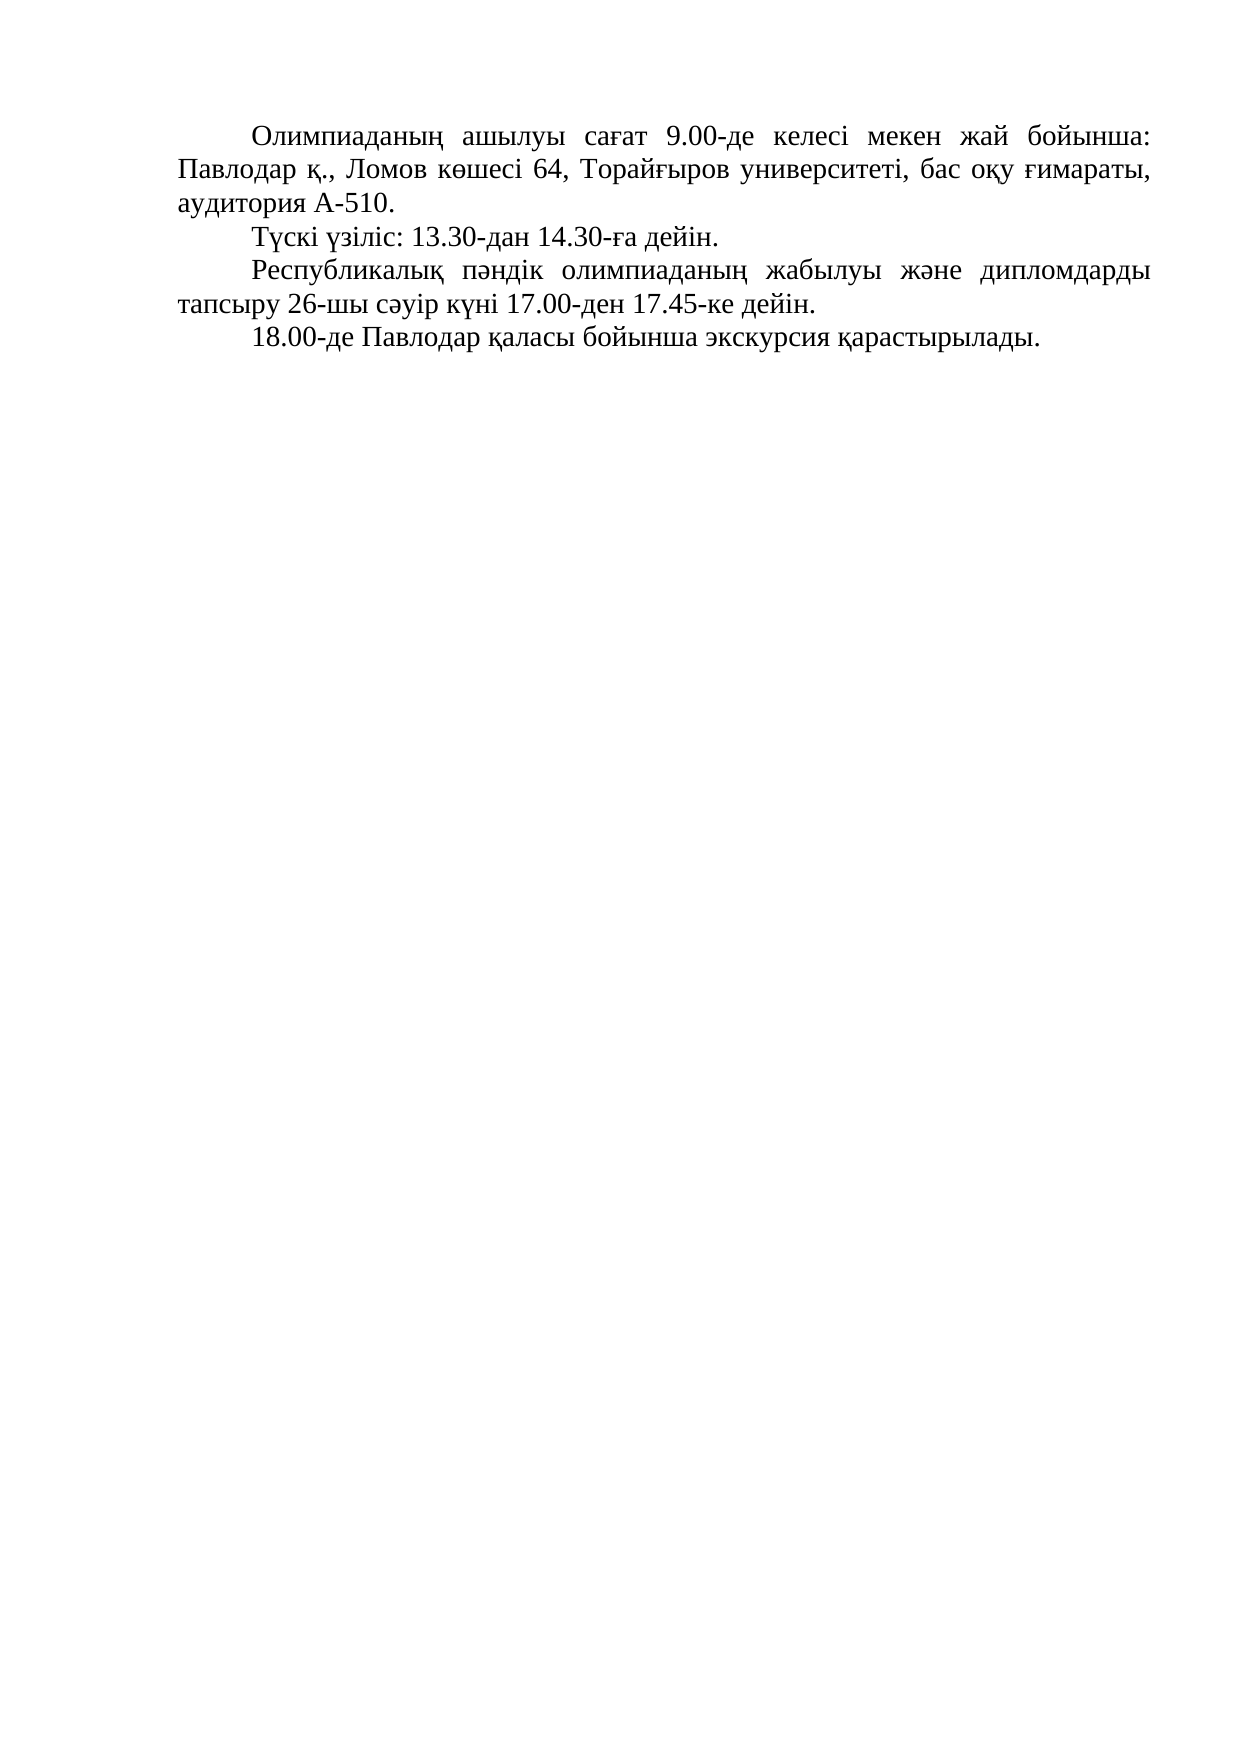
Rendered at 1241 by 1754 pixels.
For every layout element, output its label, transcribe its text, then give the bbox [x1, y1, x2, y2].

text Республикалық пәндік олимпиаданың жабылуы және дипломдарды тапсыру 26-шы сәуір күні 17.00-ден 17.45-ке дейін. [177, 252, 1152, 319]
text Түскі үзіліс: 13.30-дан 14.30-ға дейін. [177, 219, 1152, 252]
text Олимпиаданың ашылуы сағат 9.00-де келесі мекен жай бойынша: Павлодар қ., Ломов көшесі 64, Торайғыров университеті, бас оқу ғимараты, аудитория А-510. [177, 118, 1152, 219]
text 18.00-де Павлодар қаласы бойынша экскурсия қарастырылады. [177, 319, 1152, 353]
